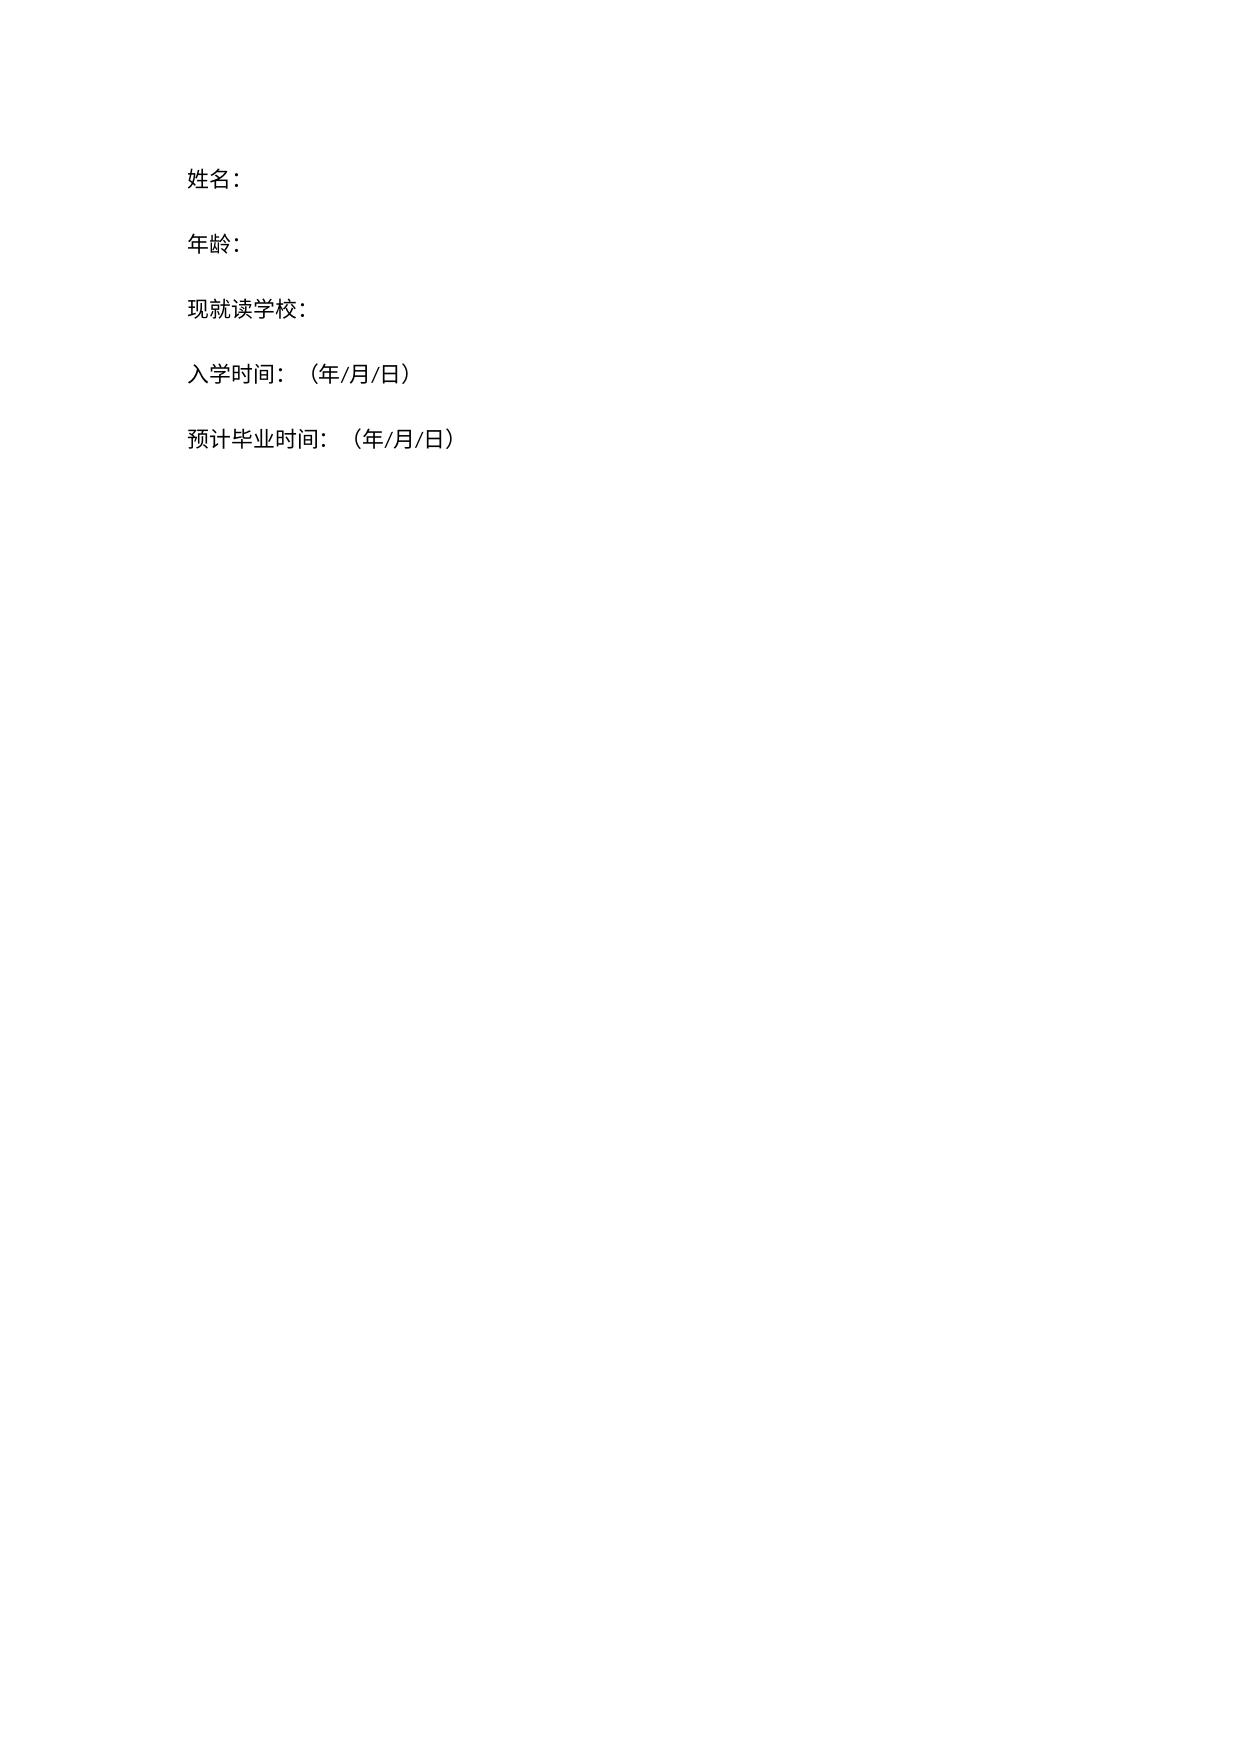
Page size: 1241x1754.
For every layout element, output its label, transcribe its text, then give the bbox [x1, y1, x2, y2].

text 年龄： [187, 227, 1053, 259]
text 姓名： [187, 162, 1053, 194]
text 现就读学校： [187, 292, 1053, 324]
text 预计毕业时间：（年/月/日） [187, 422, 1053, 454]
text 入学时间：（年/月/日） [187, 357, 1053, 389]
